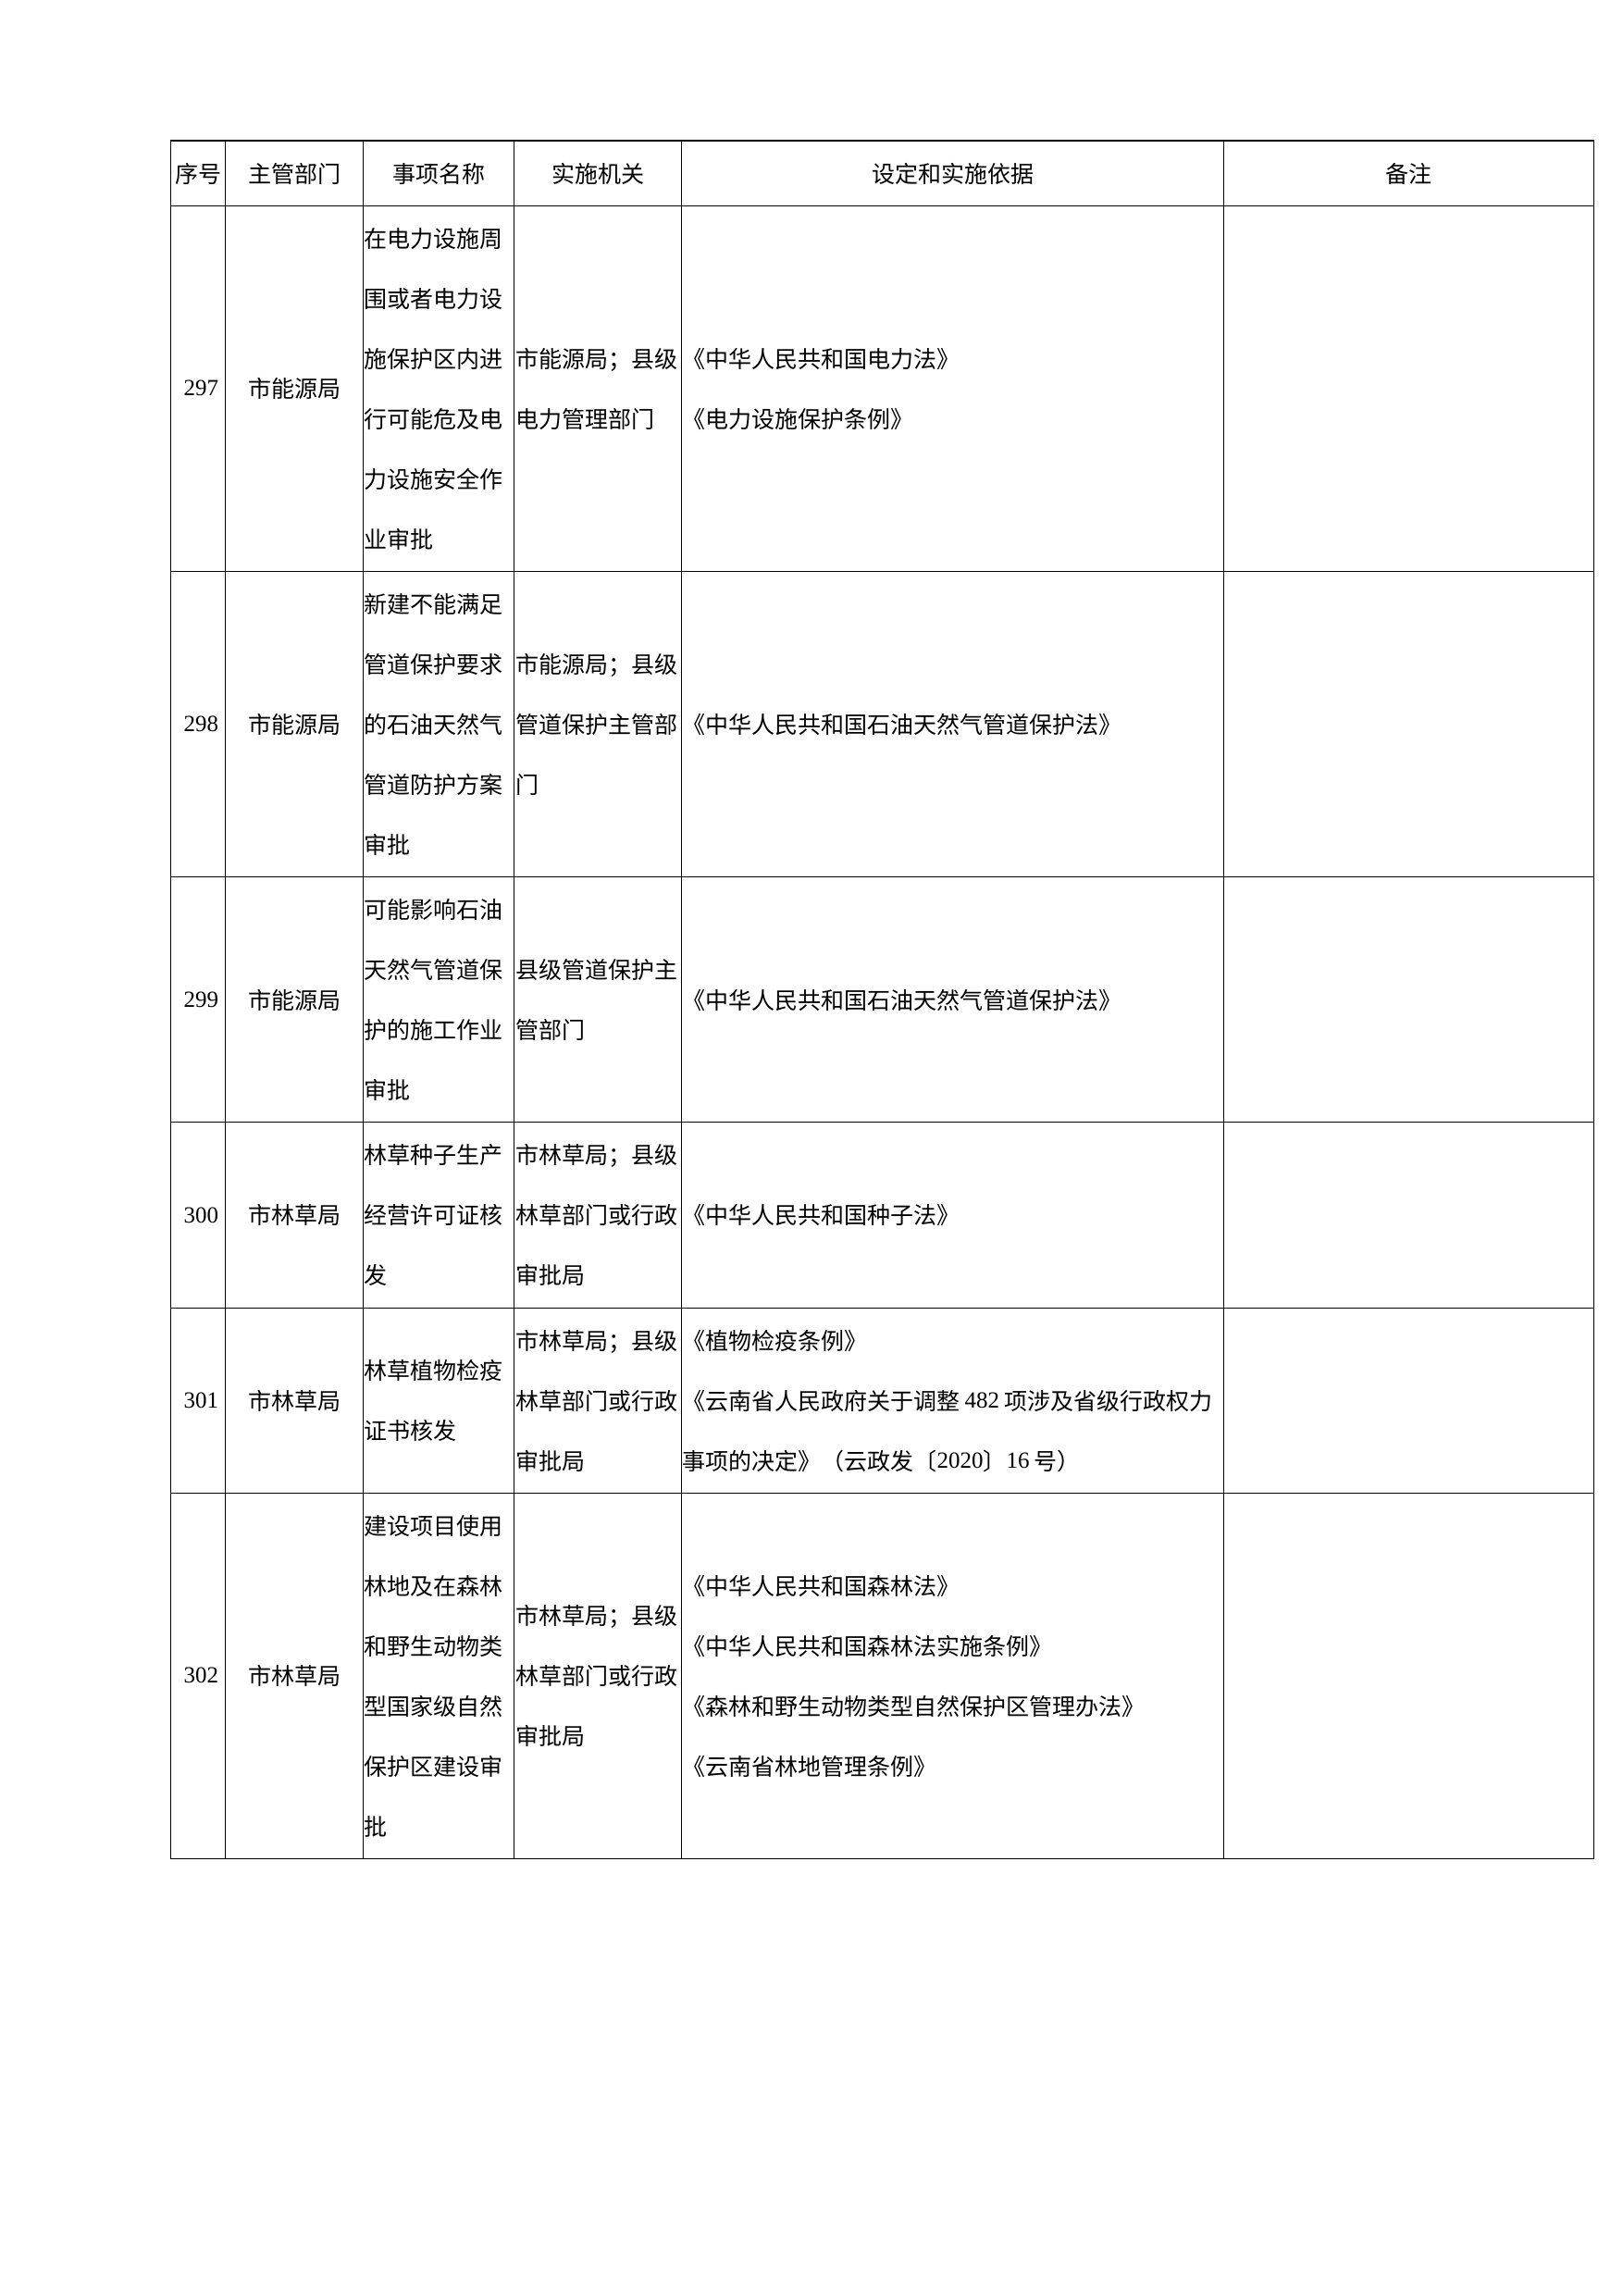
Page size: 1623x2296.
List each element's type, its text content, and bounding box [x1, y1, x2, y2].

table_cell 市林草局；县级林草部门或行政审批局 [514, 1123, 681, 1307]
table_cell [171, 572, 225, 876]
table_cell [1224, 877, 1593, 1122]
table_cell 《中华人民共和国石油天然气管道保护法》 [682, 572, 1223, 876]
table_cell [1224, 1123, 1593, 1307]
table_cell [171, 1494, 225, 1858]
table_cell 新建不能满足管道保护要求的石油天然气管道防护方案审批 [364, 572, 514, 876]
table_cell 市林草局 [226, 1309, 363, 1493]
table_cell [171, 1309, 225, 1493]
table_cell [171, 206, 225, 571]
table_header 备注 [1224, 142, 1593, 205]
table_cell 市能源局 [226, 877, 363, 1122]
table_cell 建设项目使用林地及在森林和野生动物类型国家级自然保护区建设审批 [364, 1494, 514, 1858]
table_header 事项名称 [364, 142, 514, 205]
table_cell 市能源局；县级管道保护主管部门 [514, 572, 681, 876]
table_cell [171, 877, 225, 1122]
table_cell [171, 1123, 225, 1307]
table_cell 《中华人民共和国电力法》 《电力设施保护条例》 [682, 206, 1223, 571]
table_cell 县级管道保护主管部门 [514, 877, 681, 1122]
table_cell [1224, 206, 1593, 571]
table_header 实施机关 [514, 142, 681, 205]
table_cell 林草植物检疫证书核发 [364, 1309, 514, 1493]
table_cell 市能源局；县级电力管理部门 [514, 206, 681, 571]
table_cell 市林草局；县级林草部门或行政审批局 [514, 1494, 681, 1858]
table_cell 《中华人民共和国石油天然气管道保护法》 [682, 877, 1223, 1122]
table_cell 《植物检疫条例》 《云南省人民政府关于调整482项涉及省级行政权力事项的决定》（云政发〔2020〕16号） [682, 1309, 1223, 1493]
table_cell 《中华人民共和国种子法》 [682, 1123, 1223, 1307]
table_header 设定和实施依据 [682, 142, 1223, 205]
table_cell 市林草局 [226, 1494, 363, 1858]
table_cell [1224, 1494, 1593, 1858]
table_cell 《中华人民共和国森林法》 《中华人民共和国森林法实施条例》 《森林和野生动物类型自然保护区管理办法》 《云南省林地管理条例》 [682, 1494, 1223, 1858]
table_cell 市林草局；县级林草部门或行政审批局 [514, 1309, 681, 1493]
table_cell 市能源局 [226, 572, 363, 876]
table_cell 市林草局 [226, 1123, 363, 1307]
table_header 主管部门 [226, 142, 363, 205]
table_cell 在电力设施周围或者电力设施保护区内进行可能危及电力设施安全作业审批 [364, 206, 514, 571]
table_cell [1224, 1309, 1593, 1493]
table_header 序号 [171, 142, 225, 205]
table_cell [1224, 572, 1593, 876]
table_cell 林草种子生产经营许可证核发 [364, 1123, 514, 1307]
table_cell 可能影响石油天然气管道保护的施工作业审批 [364, 877, 514, 1122]
table_cell 市能源局 [226, 206, 363, 571]
